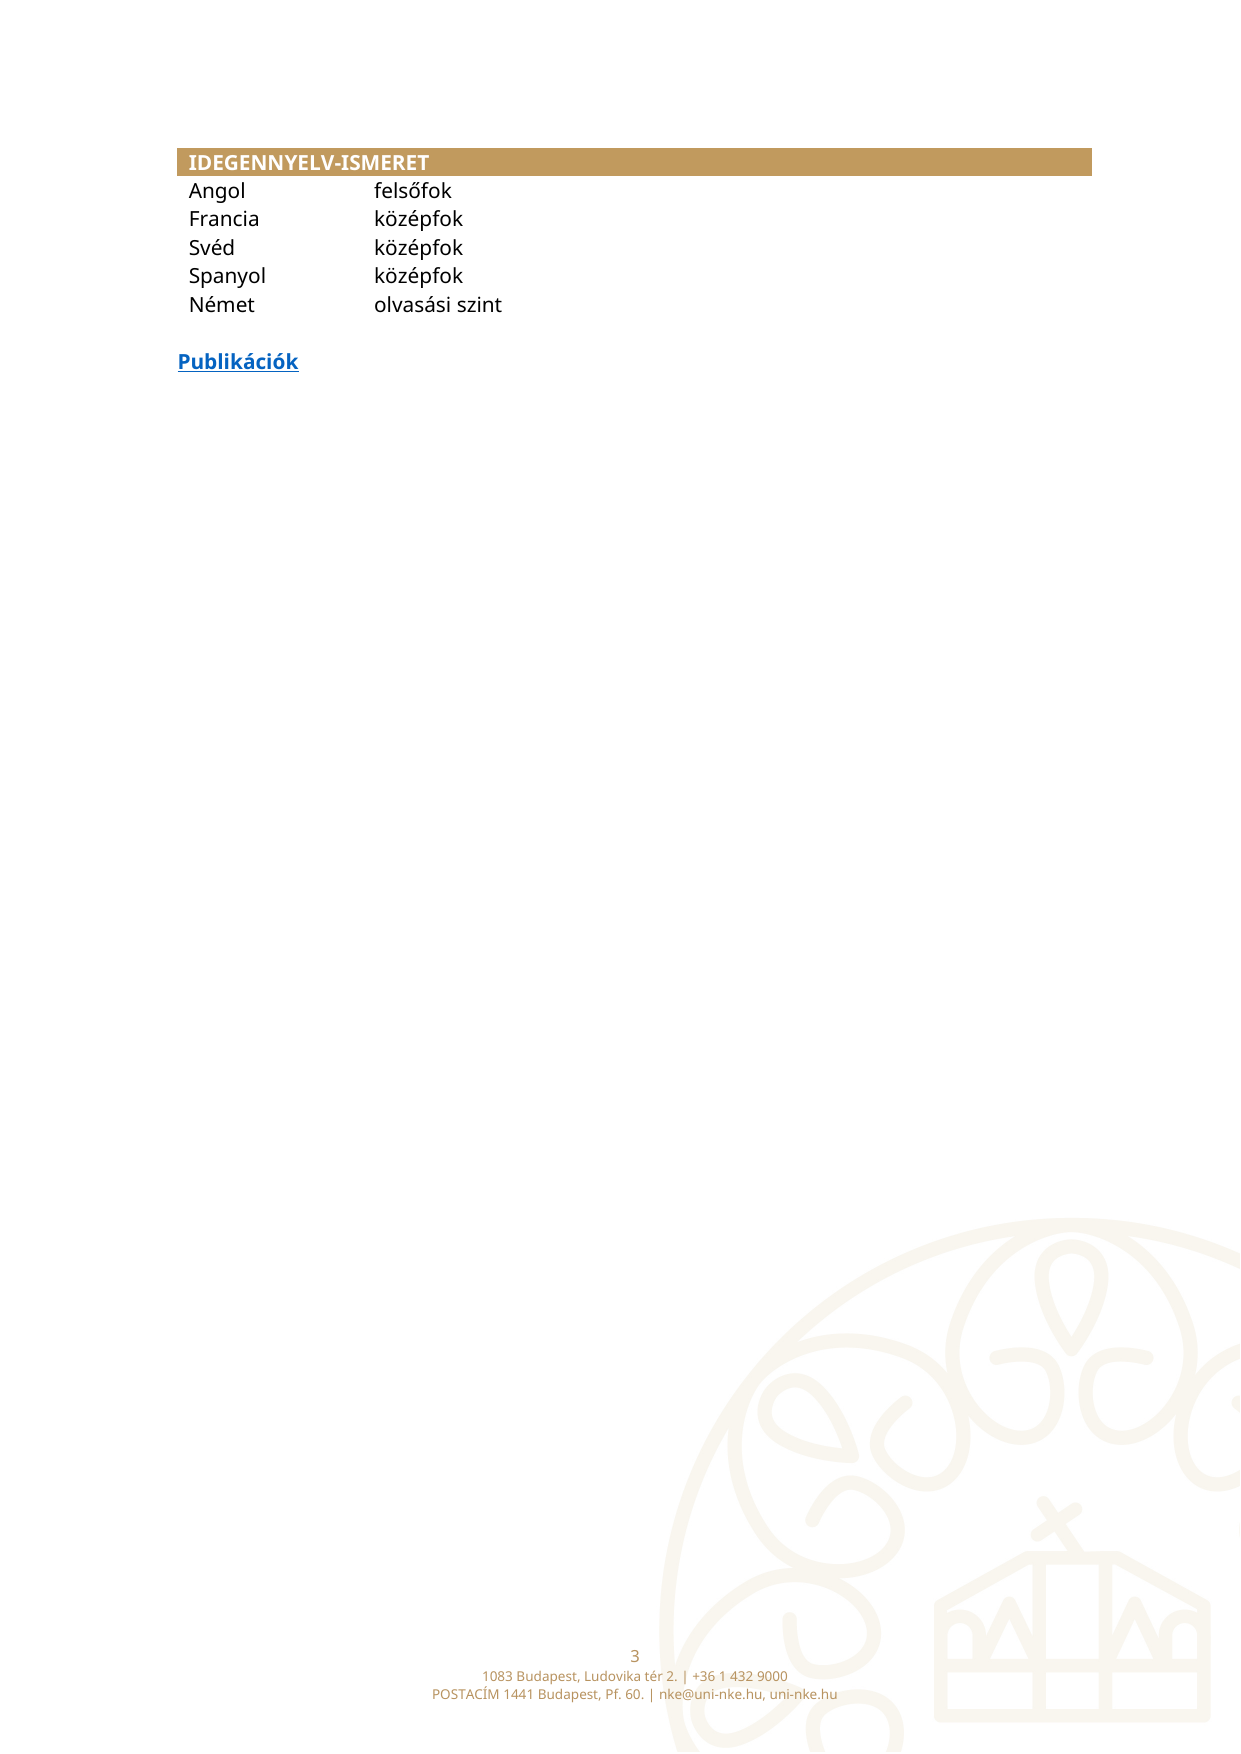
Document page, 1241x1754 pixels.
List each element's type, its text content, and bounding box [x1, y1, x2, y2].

table_cell középfok [363, 205, 1092, 233]
table_header IDEGENNYELV-ISMERET [177, 148, 1092, 176]
table_cell Svéd Spanyol Német [177, 233, 363, 347]
table_cell Angol [177, 176, 363, 204]
table_cell Francia [177, 205, 363, 233]
table_cell felsőfok [363, 176, 1092, 204]
picture [0, 121, 1240, 1752]
table_cell középfok középfok olvasási szint [363, 233, 1092, 347]
text Publikációk [177, 347, 1092, 375]
